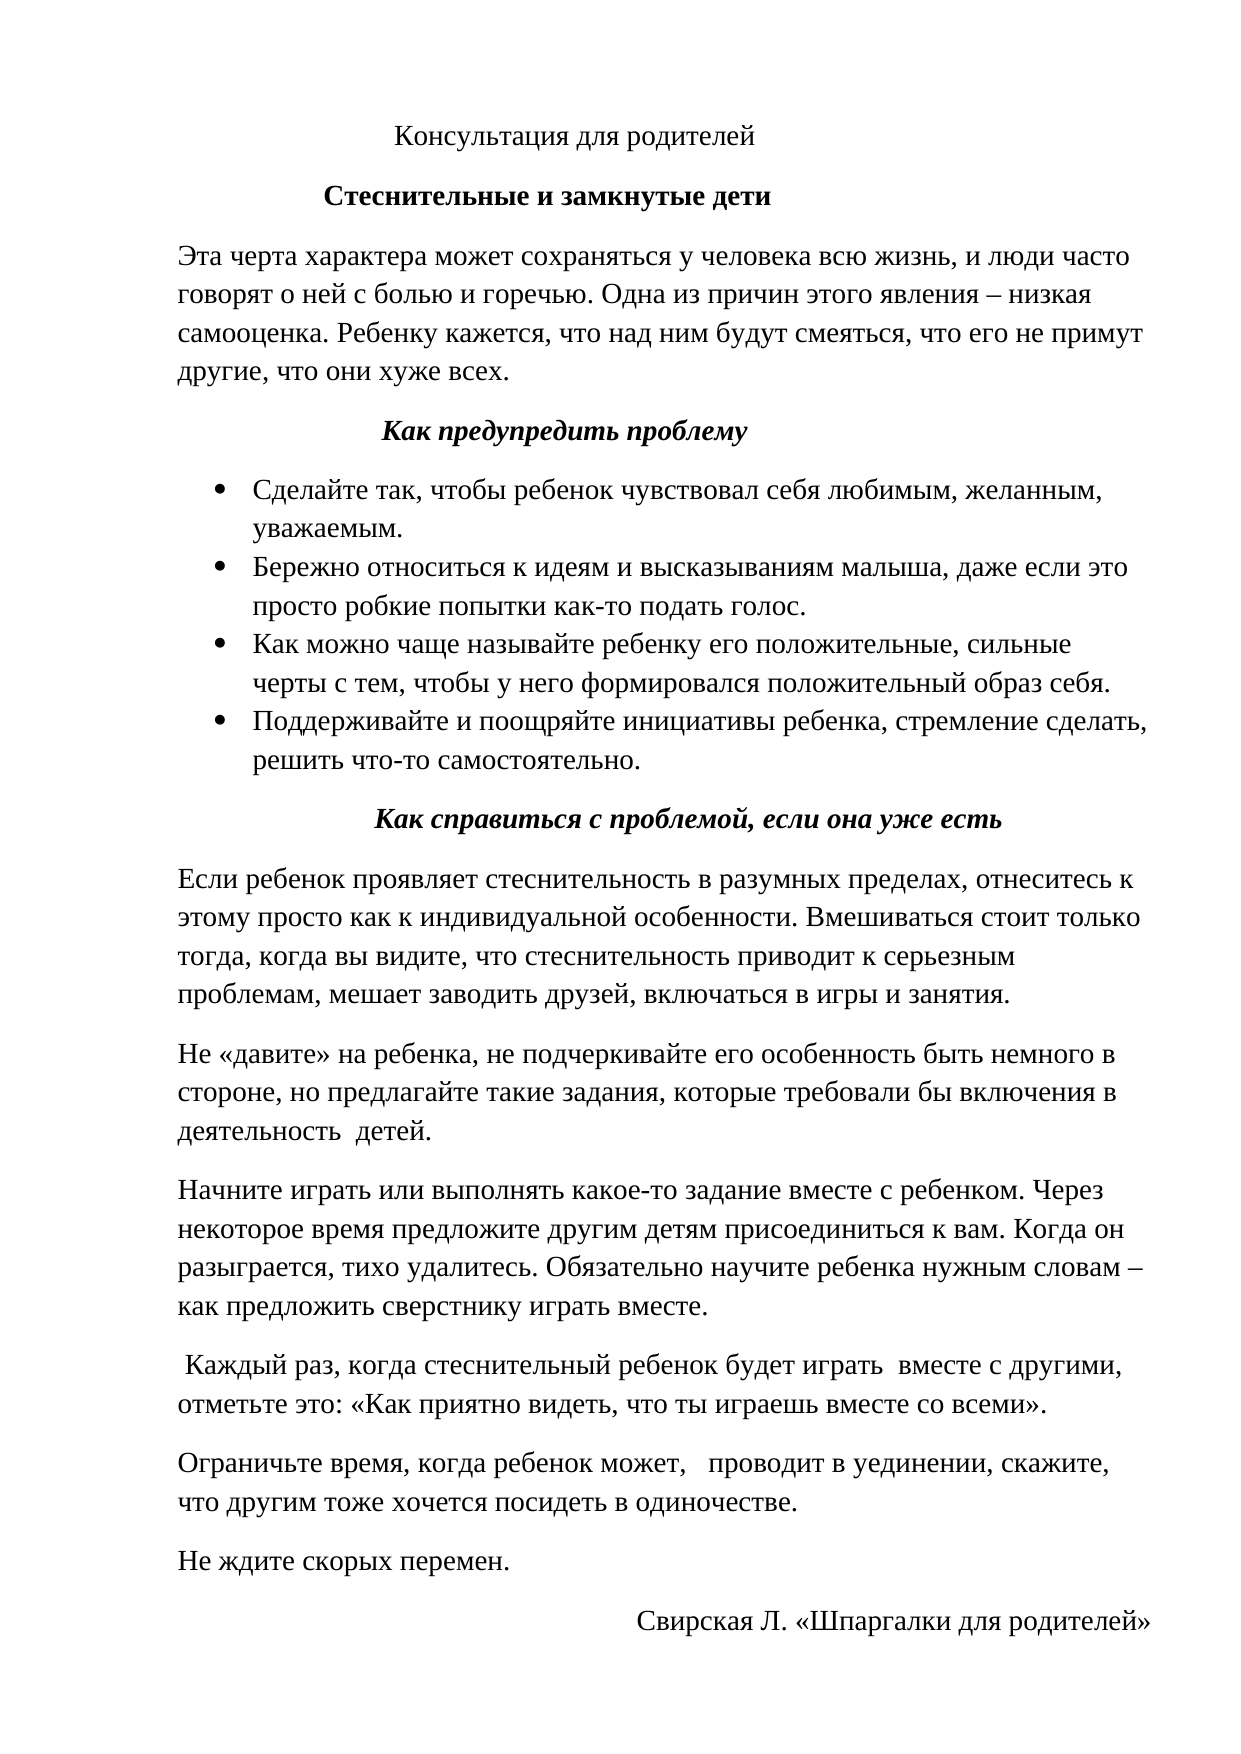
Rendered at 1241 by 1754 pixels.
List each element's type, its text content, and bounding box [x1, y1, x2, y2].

text Начните играть или выполнять какое-то задание вместе с ребенком. Через некоторое время предложите другим детям присоединиться к вам. Когда он разыграется, тихо удалитесь. Обязательно научите ребенка нужным словам – как предложить сверстнику играть вместе. [177, 1172, 1152, 1322]
text Если ребенок проявляет стеснительность в разумных пределах, отнеситесь к этому просто как к индивидуальной особенности. Вмешиваться стоит только тогда, когда вы видите, что стеснительность приводит к серьезным проблемам, мешает заводить друзей, включаться в игры и занятия. [177, 861, 1152, 1010]
list Бережно относиться к идеям и высказываниям малыша, даже если это просто робкие попытки как-то подать голос. [215, 549, 1152, 621]
text Стеснительные и замкнутые дети [177, 178, 1152, 212]
list Сделайте так, чтобы ребенок чувствовал себя любимым, желанным, уважаемым. [215, 472, 1152, 544]
text Как справиться с проблемой, если она уже есть [177, 802, 1152, 835]
text Не «давите» на ребенка, не подчеркивайте его особенность быть немного в стороне, но предлагайте такие задания, которые требовали бы включения в деятельность детей. [177, 1036, 1152, 1147]
text Свирская Л. «Шпаргалки для родителей» [177, 1603, 1152, 1636]
text Эта черта характера может сохраняться у человека всю жизнь, и люди часто говорят о ней с болью и горечью. Одна из причин этого явления – низкая самооценка. Ребенку кажется, что над ним будут смеяться, что его не примут другие, что они хуже всех. [177, 238, 1152, 387]
text Как предупредить проблему [177, 413, 1152, 446]
text Ограничьте время, когда ребенок может, проводит в уединении, скажите, что другим тоже хочется посидеть в одиночестве. [177, 1445, 1152, 1517]
list Как можно чаще называйте ребенку его положительные, сильные черты с тем, чтобы у него формировался положительный образ себя. [215, 626, 1152, 698]
text Консультация для родителей [177, 118, 1152, 152]
text Не ждите скорых перемен. [177, 1543, 1152, 1577]
list Поддерживайте и поощряйте инициативы ребенка, стремление сделать, решить что-то самостоятельно. [215, 703, 1152, 776]
text Каждый раз, когда стеснительный ребенок будет играть вместе с другими, отметьте это: «Как приятно видеть, что ты играешь вместе со всеми». [177, 1347, 1152, 1419]
